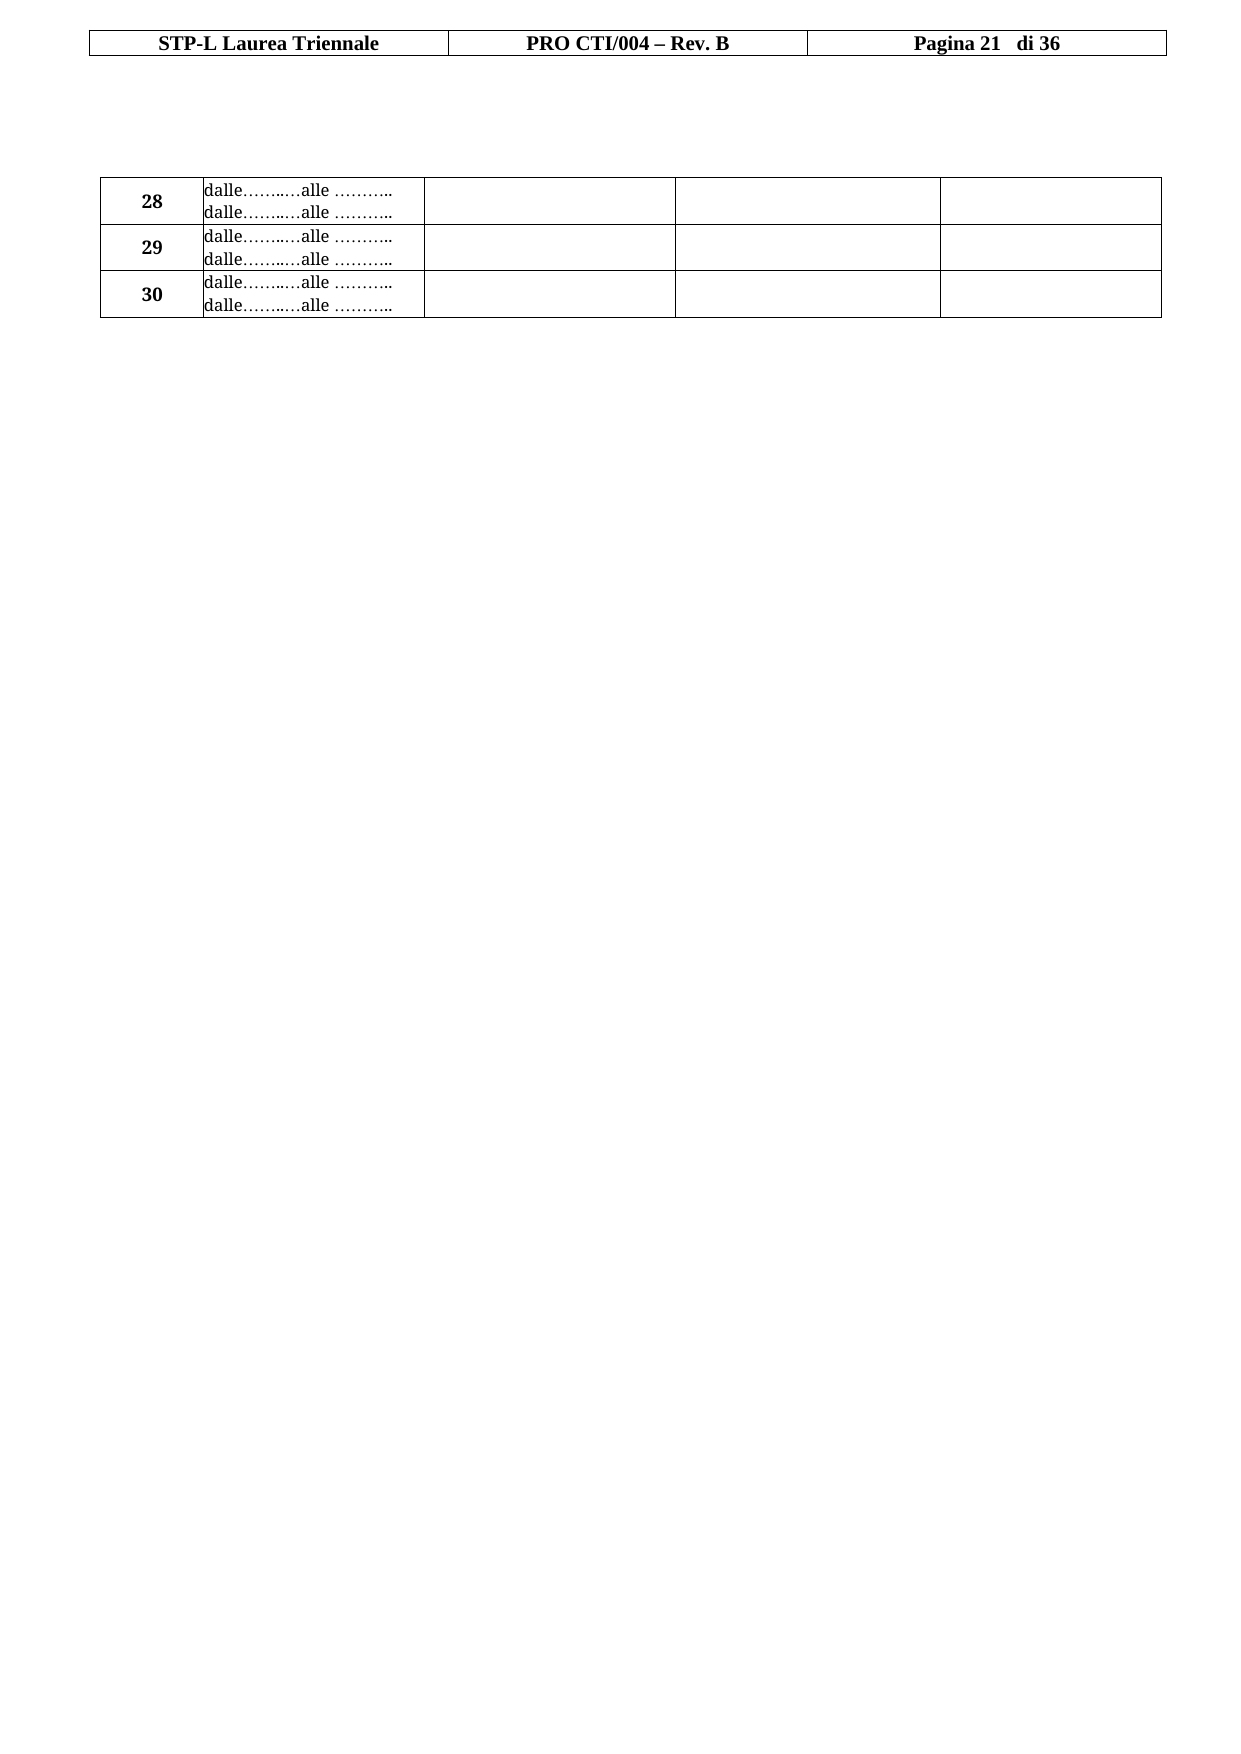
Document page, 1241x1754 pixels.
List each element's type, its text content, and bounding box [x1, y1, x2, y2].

table_cell 30 [101, 271, 203, 317]
table_cell [676, 178, 940, 224]
table_cell [425, 178, 675, 224]
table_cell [204, 271, 424, 317]
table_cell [204, 178, 424, 224]
table_cell [676, 225, 940, 270]
table_cell [425, 271, 675, 317]
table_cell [204, 225, 424, 270]
table_cell 28 [101, 178, 203, 224]
table_cell [941, 178, 1161, 224]
table_cell [941, 225, 1161, 270]
table_cell [941, 271, 1161, 317]
table_cell [676, 271, 940, 317]
table_cell [425, 225, 675, 270]
table_cell 29 [101, 225, 203, 270]
